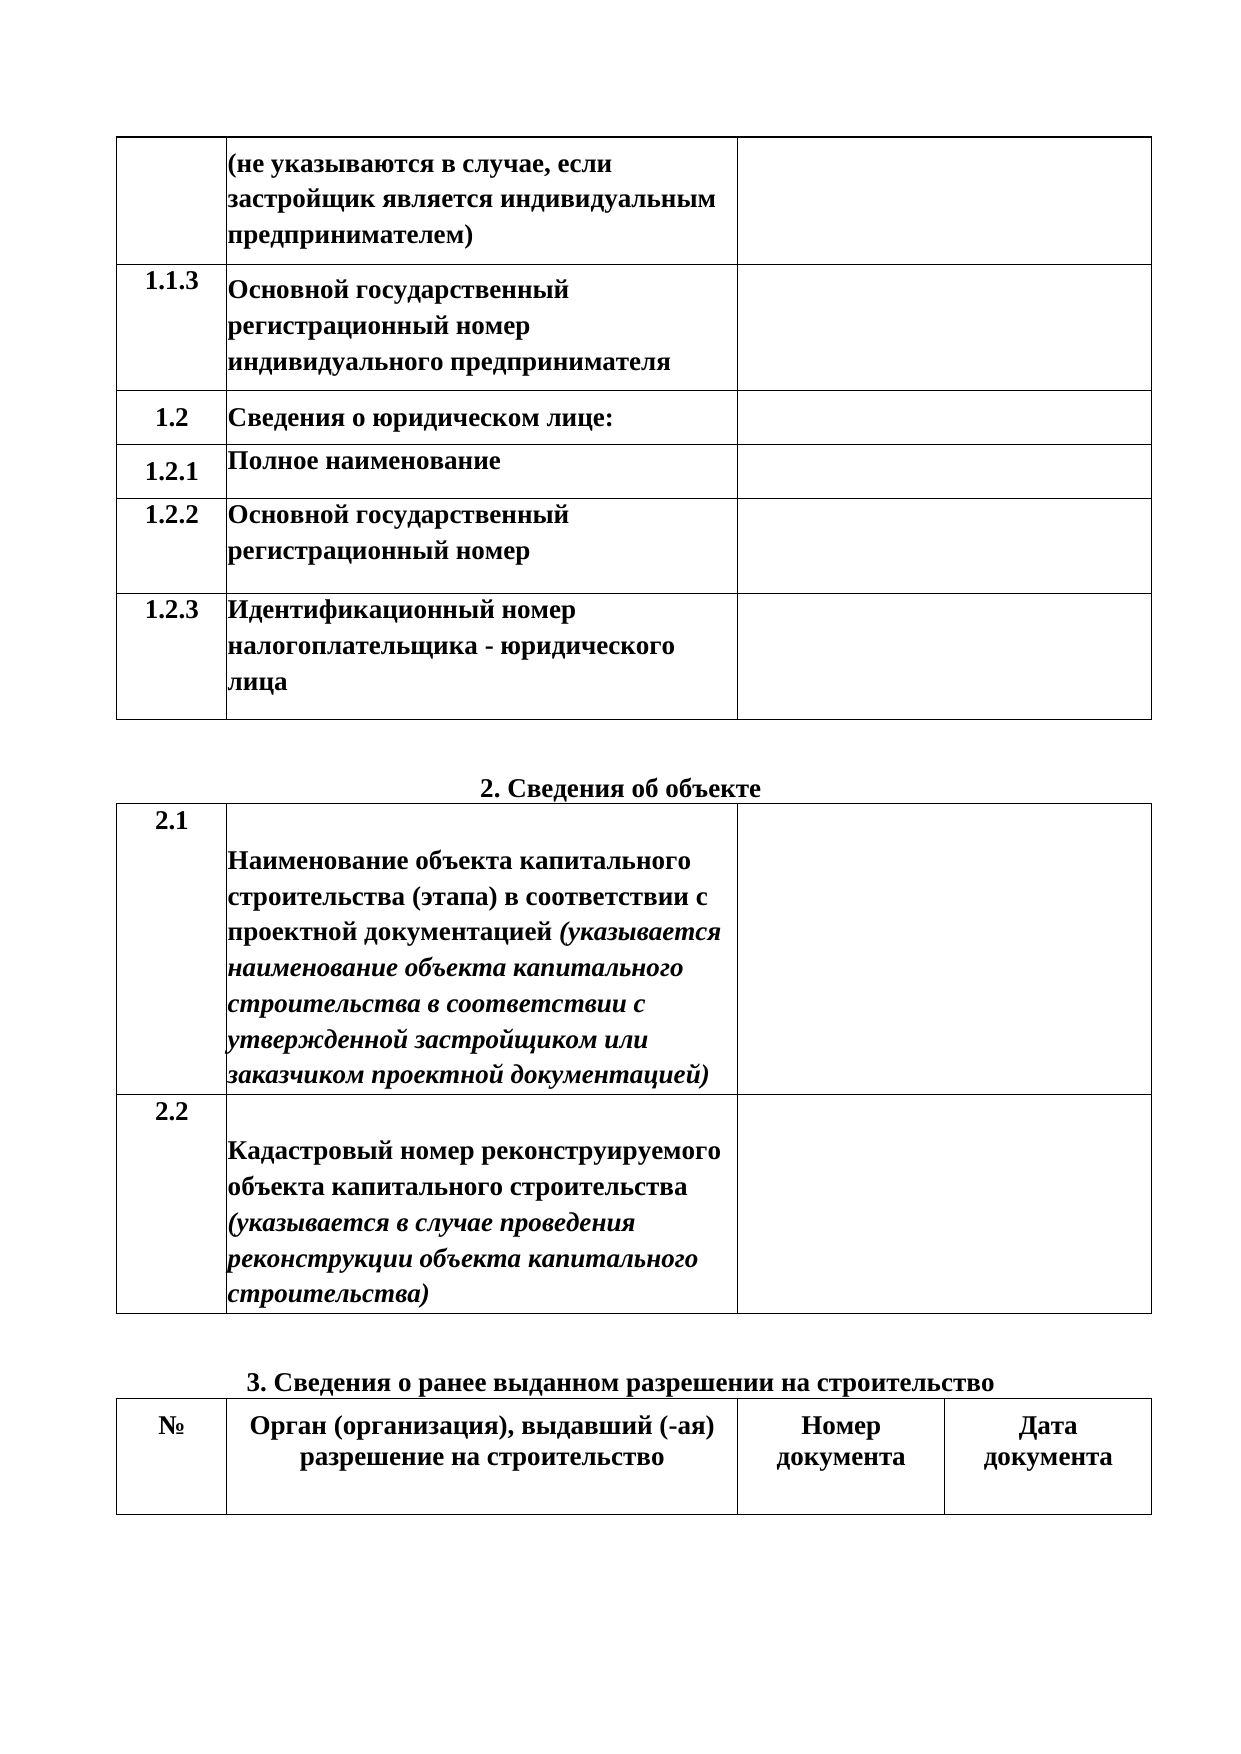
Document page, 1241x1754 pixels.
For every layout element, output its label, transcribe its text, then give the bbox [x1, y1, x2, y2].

table_cell Кадастровый номер реконструируемого объекта капитального строительства (указывается в случае проведения реконструкции объекта капитального строительства) [227, 1095, 737, 1313]
table_header [738, 804, 1151, 1094]
table_header Номер [738, 1399, 944, 1440]
table_cell Сведения о юридическом лице: [227, 391, 737, 443]
table_header Наименование объекта капитального строительства (этапа) в соответствии с проектной документацией (указывается наименование объекта капитального строительства в соответствии с утвержденной застройщиком или заказчиком проектной документацией) [227, 804, 737, 1094]
table_cell 1.2.3 [117, 594, 226, 719]
table_cell [738, 265, 1151, 389]
table_cell 1.2.1 [117, 445, 226, 497]
table_cell [738, 445, 1151, 497]
table_cell документа [945, 1440, 1151, 1513]
table_cell Основной государственный регистрационный номер [227, 499, 737, 592]
table_cell 1.2.2 [117, 499, 226, 592]
table_cell 1.1.3 [117, 265, 226, 389]
table_cell [738, 594, 1151, 719]
table_cell Полное наименование [227, 445, 737, 497]
table_cell документа [738, 1440, 944, 1513]
text 2. Сведения об объекте [480, 772, 1157, 803]
text 3. Сведения о ранее выданном разрешении на строительство [246, 1366, 1157, 1397]
table_cell 1.2 [117, 391, 226, 443]
table_cell разрешение на строительство [227, 1440, 737, 1513]
table_header [117, 138, 226, 263]
table_header № [117, 1399, 226, 1440]
table_cell 2.2 [117, 1095, 226, 1313]
table_cell Основной государственный регистрационный номер индивидуального предпринимателя [227, 265, 737, 389]
table_cell [117, 1440, 226, 1513]
table_cell Идентификационный номер налогоплательщика - юридического лица [227, 594, 737, 719]
table_header 2.1 [117, 804, 226, 1094]
table_header Орган (организация), выдавший (-ая) [227, 1399, 737, 1440]
table_cell [738, 391, 1151, 443]
table_cell [738, 499, 1151, 592]
table_header [738, 138, 1151, 263]
table_cell [738, 1095, 1151, 1313]
table_header (не указываются в случае, если застройщик является индивидуальным предпринимателем) [227, 138, 737, 263]
table_header Дата [945, 1399, 1151, 1440]
